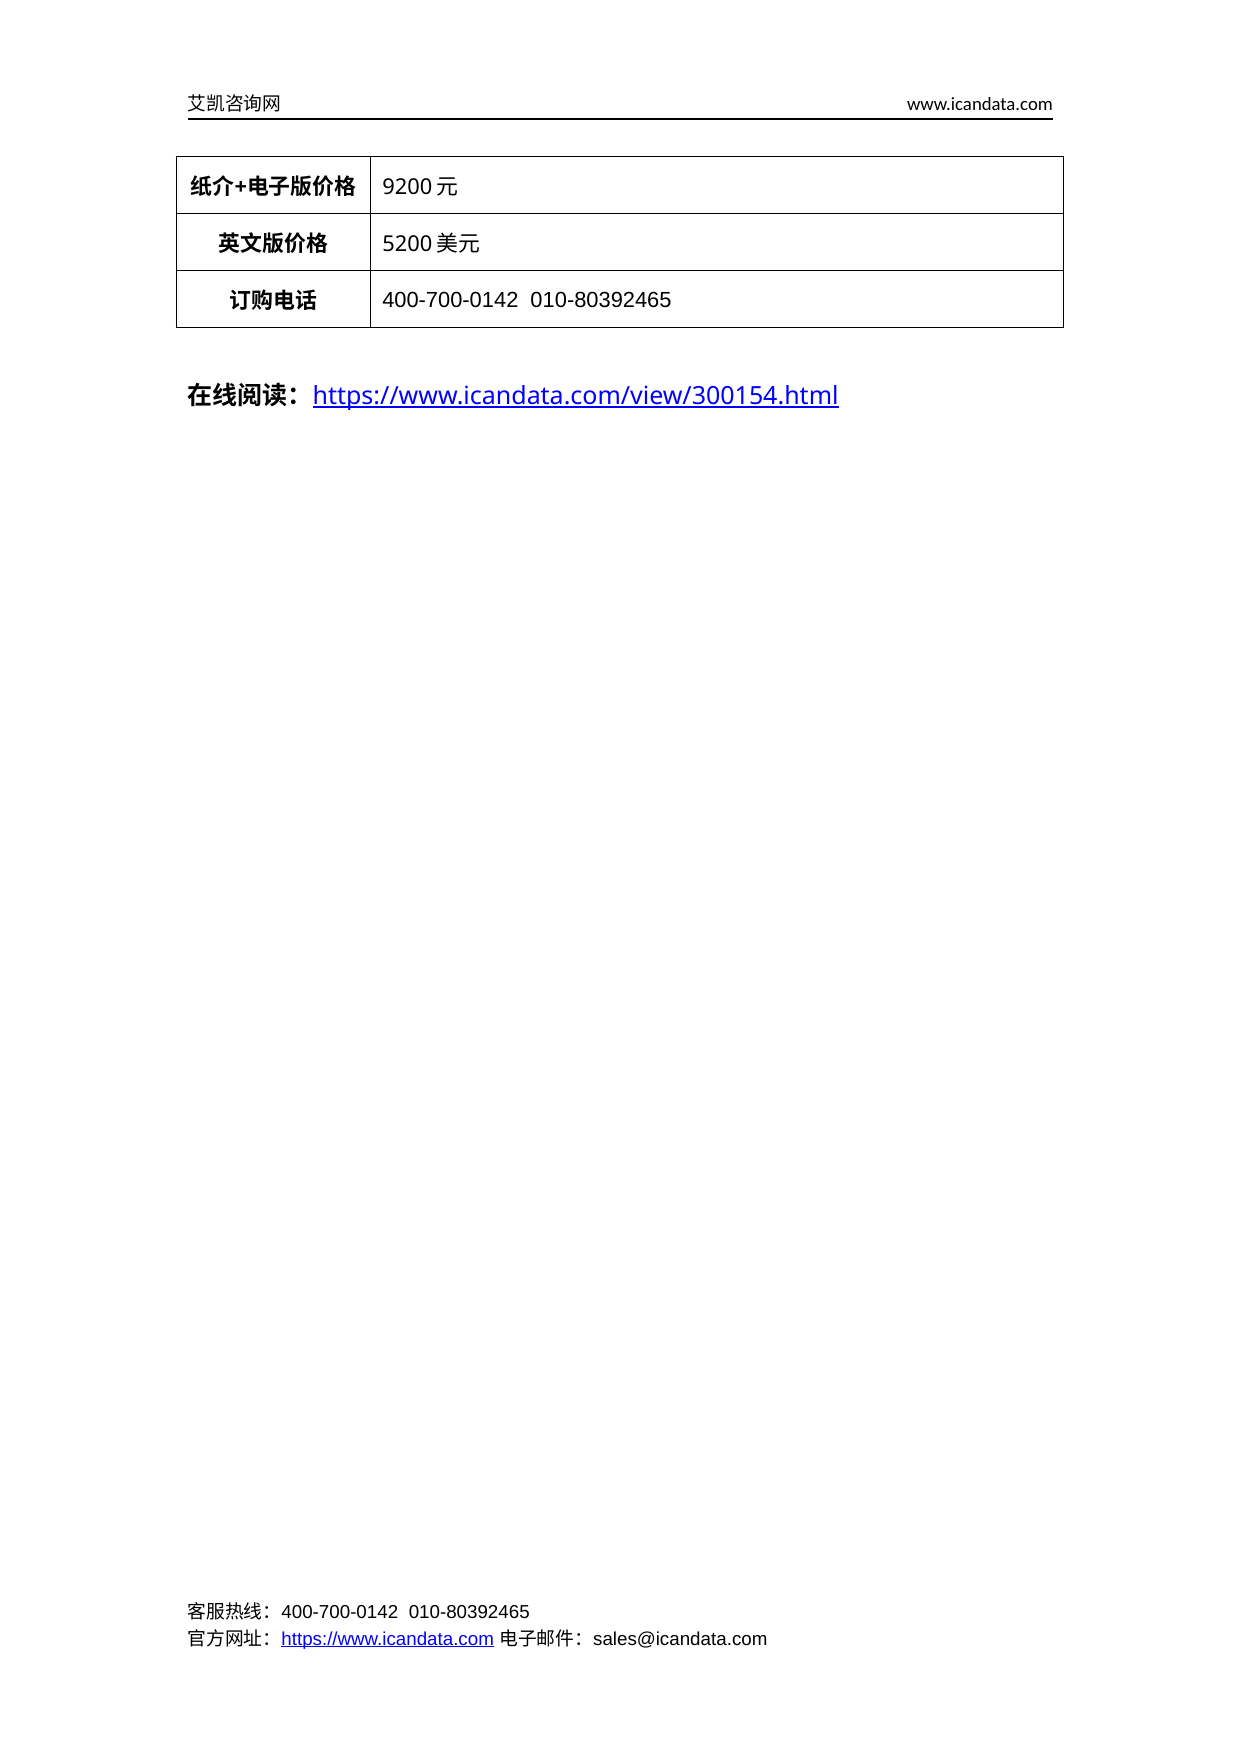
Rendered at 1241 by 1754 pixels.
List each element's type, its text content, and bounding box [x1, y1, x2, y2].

table_cell 9200元 [371, 157, 1063, 213]
table_cell 英文版价格 [177, 214, 370, 270]
table_cell 400-700-0142 010-80392465 [371, 271, 1063, 327]
table_cell 订购电话 [177, 271, 370, 327]
table_cell 纸介+电子版价格 [177, 157, 370, 213]
text 在线阅读：https://www.icandata.com/view/300154.html [187, 361, 1053, 426]
table_cell 5200美元 [371, 214, 1063, 270]
